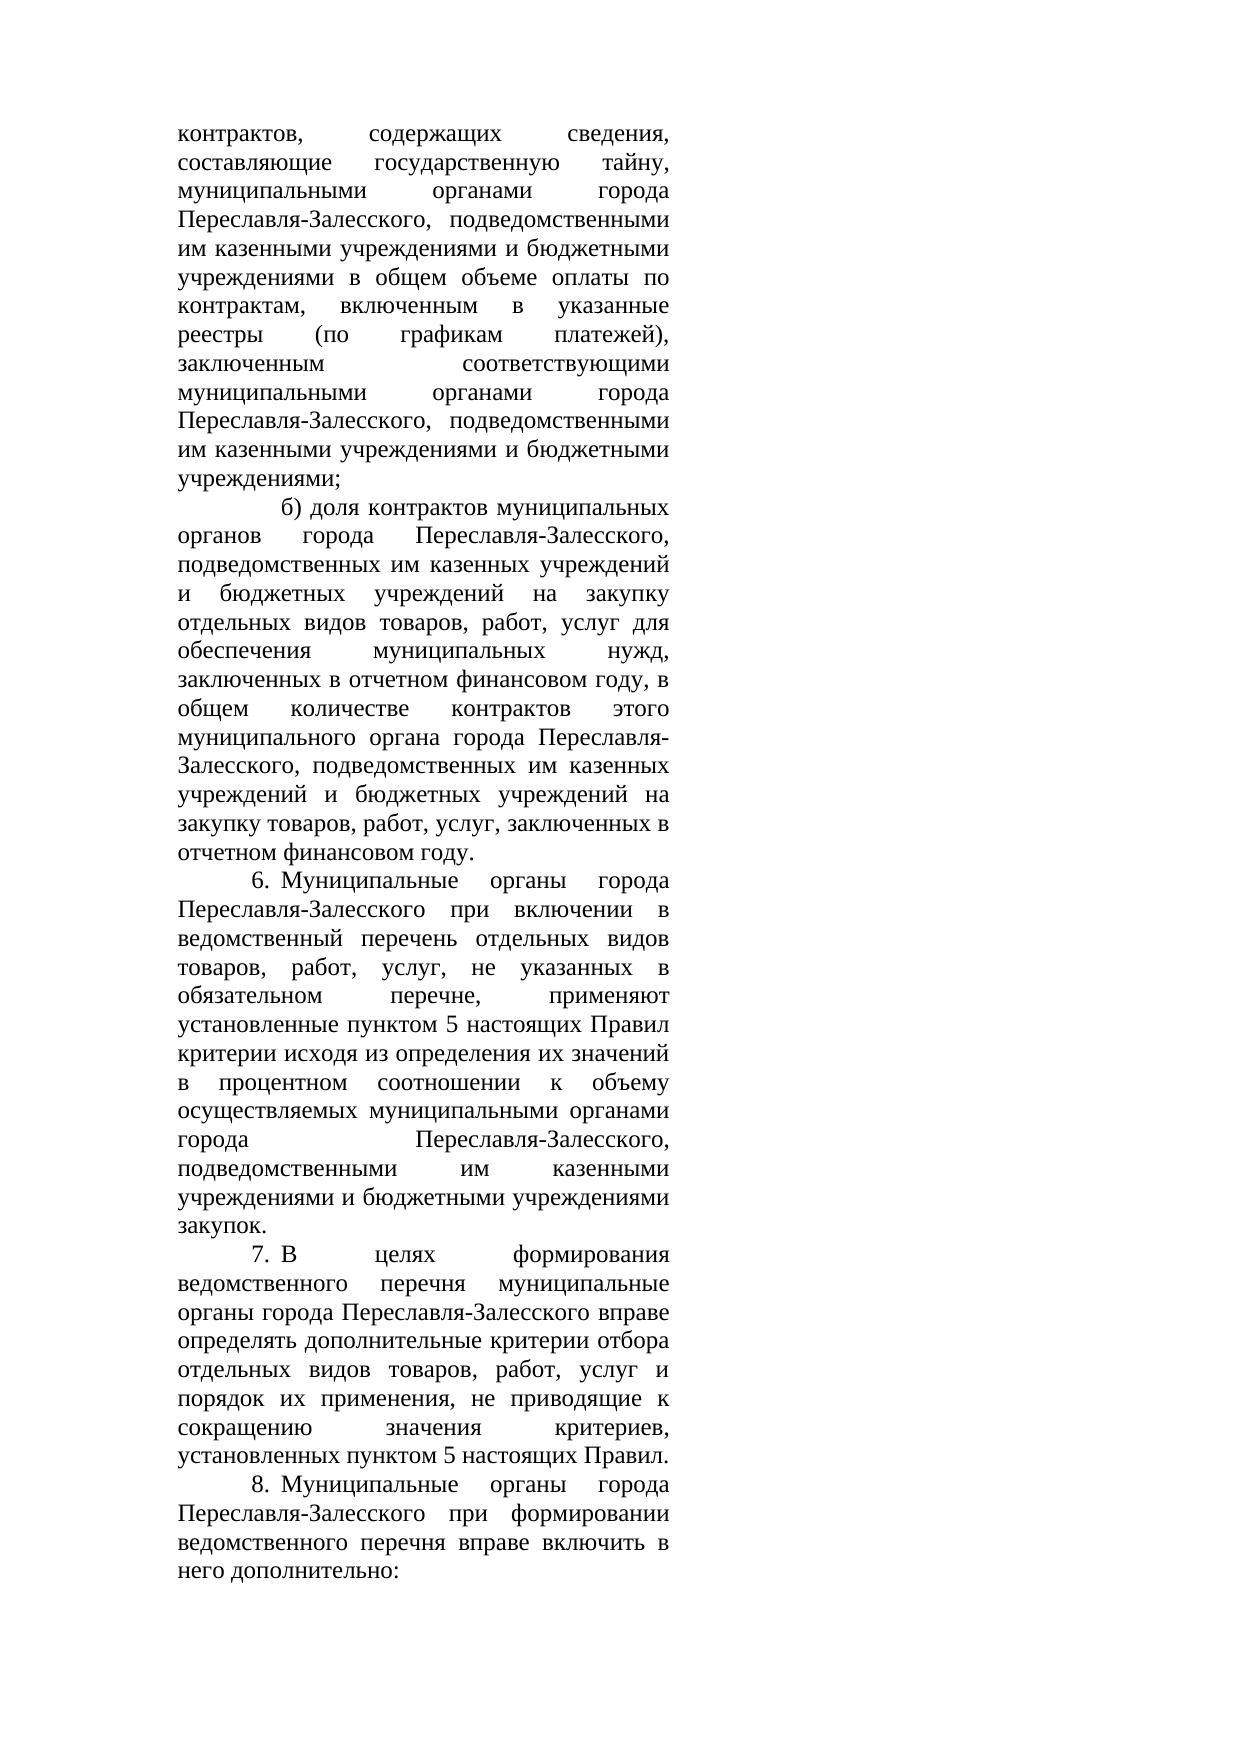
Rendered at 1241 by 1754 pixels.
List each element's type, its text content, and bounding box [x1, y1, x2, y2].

list б) доля контрактов муниципальных органов города Переславля-Залесского, подведомственных им казенных учреждений и бюджетных учреждений на закупку отдельных видов товаров, работ, услуг для обеспечения муниципальных нужд, заключенных в отчетном финансовом году, в общем количестве контрактов этого муниципального органа города Переславля-Залесского, подведомственных им казенных учреждений и бюджетных учреждений на закупку товаров, работ, услуг, заключенных в отчетном финансовом году. [177, 492, 670, 866]
list Муниципальные органы города Переславля-Залесского при формировании ведомственного перечня вправе включить в него дополнительно: [177, 1469, 670, 1584]
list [177, 118, 670, 492]
list Муниципальные органы города Переславля-Залесского при включении в ведомственный перечень отдельных видов товаров, работ, услуг, не указанных в обязательном перечне, применяют установленные пунктом 5 настоящих Правил критерии исходя из определения их значений в процентном соотношении к объему осуществляемых муниципальными органами города Переславля-Залесского, подведомственными им казенными учреждениями и бюджетными учреждениями закупок. [177, 866, 670, 1239]
list В целях формирования ведомственного перечня муниципальные органы города Переславля-Залесского вправе определять дополнительные критерии отбора отдельных видов товаров, работ, услуг и порядок их применения, не приводящие к сокращению значения критериев, установленных пунктом 5 настоящих Правил. [177, 1239, 670, 1469]
